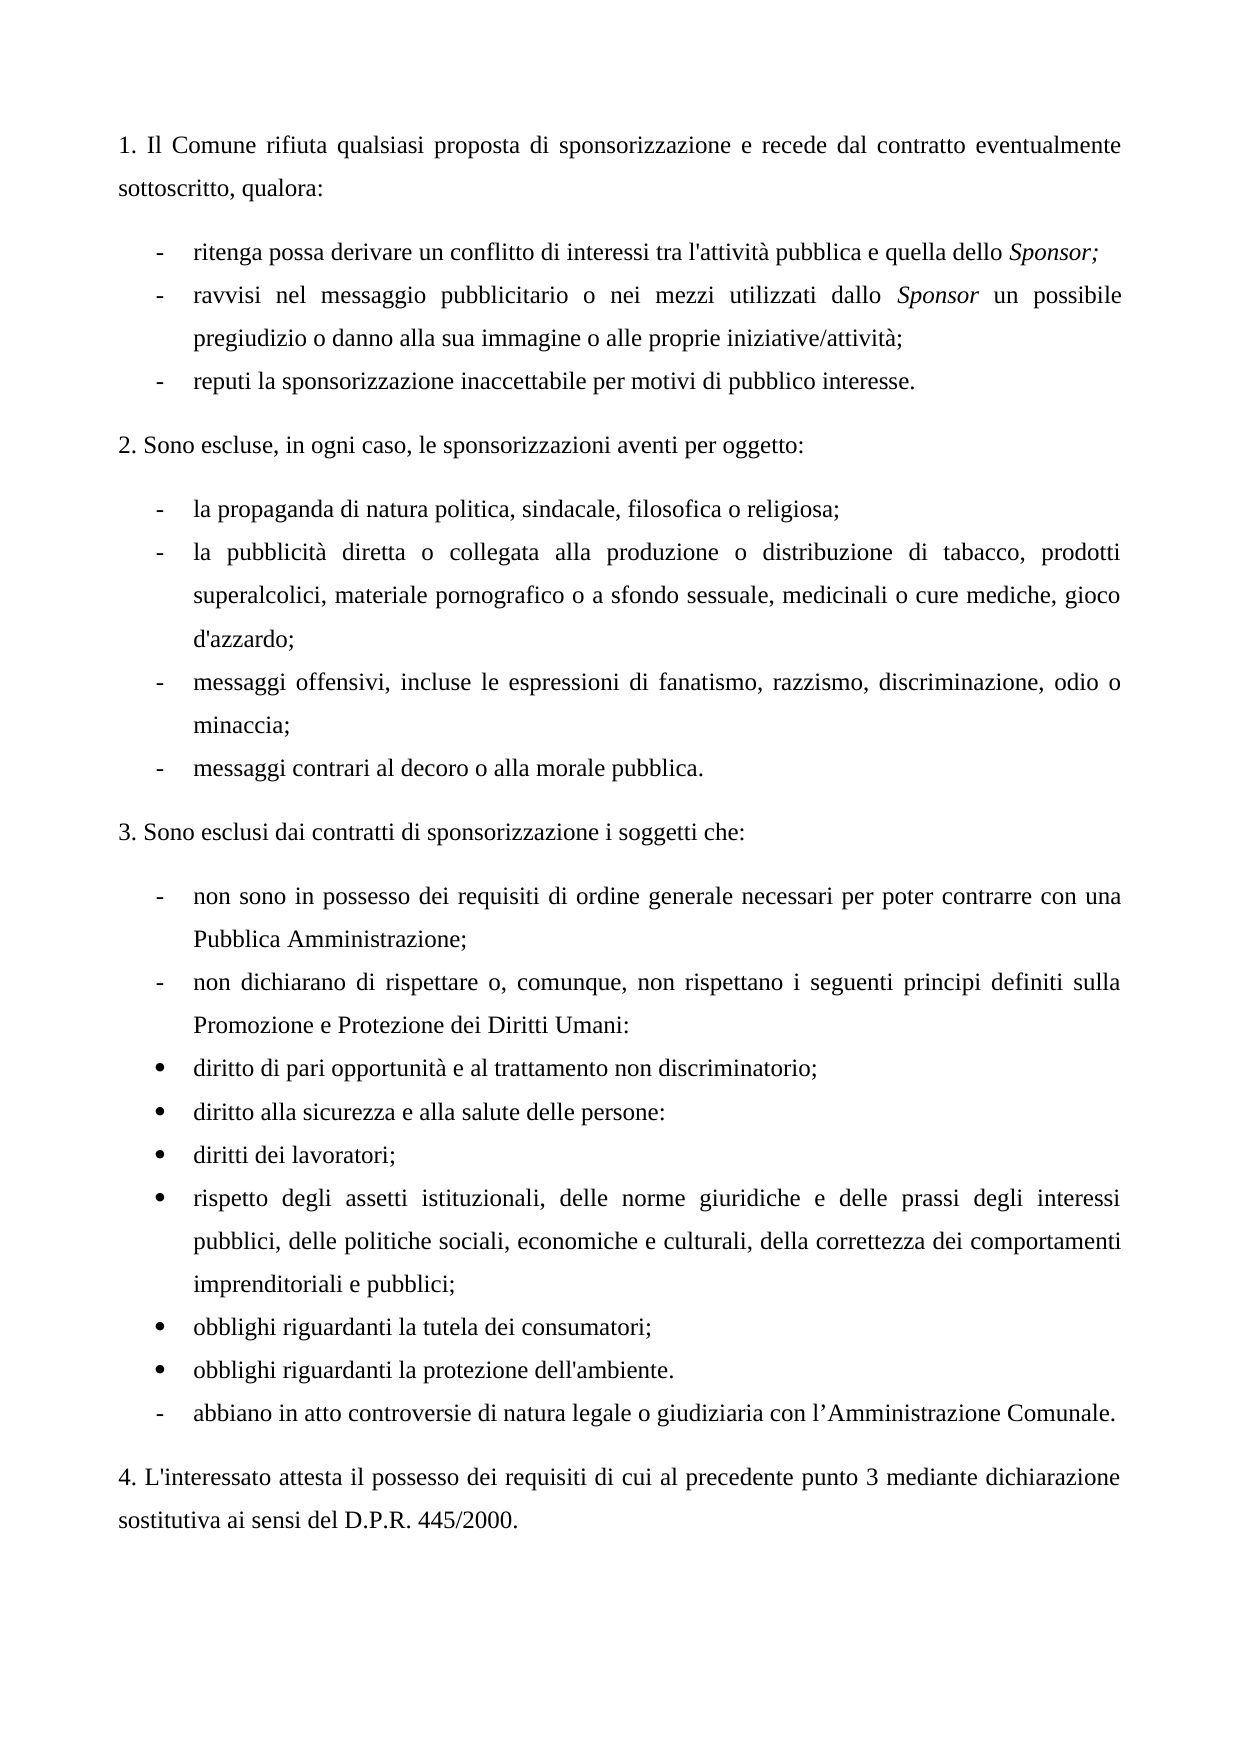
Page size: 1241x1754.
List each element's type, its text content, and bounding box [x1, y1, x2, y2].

list ravvisi nel messaggio pubblicitario o nei mezzi utilizzati dallo Sponsor un possibile pregiudizio o danno alla sua immagine o alle proprie iniziative/attività; [156, 280, 1122, 352]
list rispetto degli assetti istituzionali, delle norme giuridiche e delle prassi degli interessi pubblici, delle politiche sociali, economiche e culturali, della correttezza dei comportamenti imprenditoriali e pubblici; [156, 1183, 1122, 1298]
text 2. Sono escluse, in ogni caso, le sponsorizzazioni aventi per oggetto: [118, 430, 1122, 459]
list diritti dei lavoratori; [156, 1140, 1122, 1168]
text 4. L'interessato attesta il possesso dei requisiti di cui al precedente punto 3 mediante dichiarazione sostitutiva ai sensi del D.P.R. 445/2000. [118, 1462, 1122, 1534]
list la propaganda di natura politica, sindacale, filosofica o religiosa; [156, 494, 1122, 523]
list obblighi riguardanti la tutela dei consumatori; [156, 1312, 1122, 1341]
list diritto alla sicurezza e alla salute delle persone: [156, 1097, 1122, 1125]
list diritto di pari opportunità e al trattamento non discriminatorio; [156, 1053, 1122, 1082]
text 3. Sono esclusi dai contratti di sponsorizzazione i soggetti che: [118, 817, 1122, 846]
text 1. Il Comune rifiuta qualsiasi proposta di sponsorizzazione e recede dal contratto eventualmente sottoscritto, qualora: [118, 130, 1122, 202]
list la pubblicità diretta o collegata alla produzione o distribuzione di tabacco, prodotti superalcolici, materiale pornografico o a sfondo sessuale, medicinali o cure mediche, gioco d'azzardo; [156, 537, 1122, 652]
list reputi la sponsorizzazione inaccettabile per motivi di pubblico interesse. [156, 366, 1122, 395]
list obblighi riguardanti la protezione dell'ambiente. [156, 1355, 1122, 1384]
list non dichiarano di rispettare o, comunque, non rispettano i seguenti principi definiti sulla Promozione e Protezione dei Diritti Umani: [156, 967, 1122, 1039]
list non sono in possesso dei requisiti di ordine generale necessari per poter contrarre con una Pubblica Amministrazione; [156, 881, 1122, 953]
list messaggi contrari al decoro o alla morale pubblica. [156, 753, 1122, 782]
list ritenga possa derivare un conflitto di interessi tra l'attività pubblica e quella dello Sponsor; [156, 237, 1122, 266]
list messaggi offensivi, incluse le espressioni di fanatismo, razzismo, discriminazione, odio o minaccia; [156, 667, 1122, 739]
list abbiano in atto controversie di natura legale o giudiziaria con l’Amministrazione Comunale. [156, 1398, 1122, 1427]
